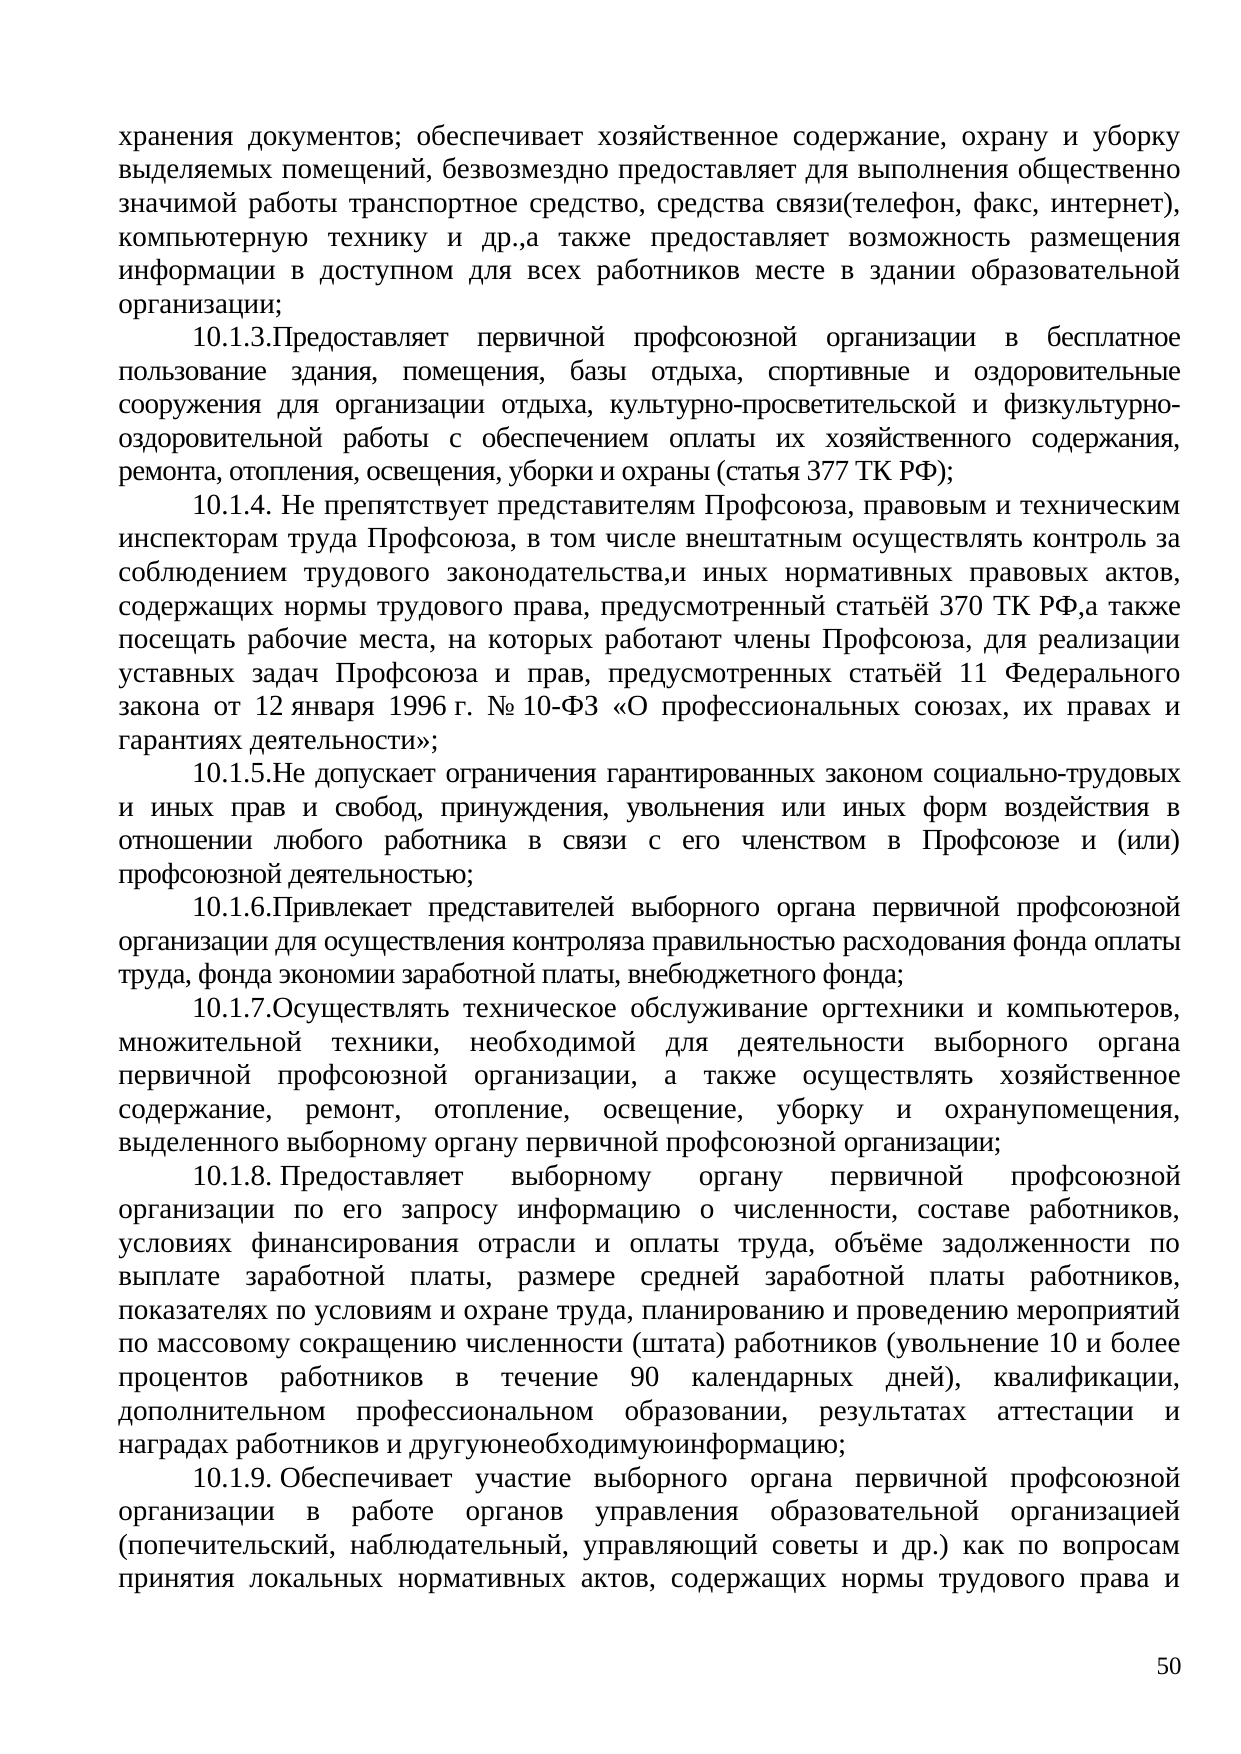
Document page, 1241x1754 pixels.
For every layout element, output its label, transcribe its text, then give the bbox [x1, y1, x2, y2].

text 10.1.3.Предоставляет первичной профсоюзной организации в бесплатное пользование здания, помещения, базы отдыха, спортивные и оздоровительные сооружения для организации отдыха, культурно-просветительской и физкультурно-оздоровительной работы с обеспечением оплаты их хозяйственного содержания, ремонта, отопления, освещения, уборки и охраны (статья 377 ТК РФ); [118, 319, 1181, 487]
text 10.1.5.Не допускает ограничения гарантированных законом социально-трудовых и иных прав и свобод, принуждения, увольнения или иных форм воздействия в отношении любого работника в связи с его членством в Профсоюзе и (или) профсоюзной деятельностью; [118, 755, 1181, 889]
text 10.1.4. Не препятствует представителям Профсоюза, правовым и техническим инспекторам труда Профсоюза, в том числе внештатным осуществлять контроль за соблюдением трудового законодательства,и иных нормативных правовых актов, содержащих нормы трудового права, предусмотренный статьёй 370 ТК РФ,а также посещать рабочие места, на которых работают члены Профсоюза, для реализации уставных задач Профсоюза и прав, предусмотренных статьёй 11 Федерального закона от 12 января 1996 г. № 10-ФЗ «О профессиональных союзах, их правах и гарантиях деятельности»; [118, 487, 1181, 755]
text 10.1.6.Привлекает представителей выборного органа первичной профсоюзной организации для осуществления контроляза правильностью расходования фонда оплаты труда, фонда экономии заработной платы, внебюджетного фонда; [118, 889, 1181, 990]
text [118, 118, 1181, 319]
text 10.1.7.Осуществлять техническое обслуживание оргтехники и компьютеров, множительной техники, необходимой для деятельности выборного органа первичной профсоюзной организации, а также осуществлять хозяйственное содержание, ремонт, отопление, освещение, уборку и охранупомещения, выделенного выборному органу первичной профсоюзной организации; [118, 990, 1181, 1158]
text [118, 1460, 1181, 1594]
text 10.1.8. Предоставляет выборному органу первичной профсоюзной организации по его запросу информацию о численности, составе работников, условиях финансирования отрасли и оплаты труда, объёме задолженности по выплате заработной платы, размере средней заработной платы работников, показателях по условиям и охране труда, планированию и проведению мероприятий по массовому сокращению численности (штата) работников (увольнение 10 и более процентов работников в течение 90 календарных дней), квалификации, дополнительном профессиональном образовании, результатах аттестации и наградах работников и другуюнеобходимуюинформацию; [118, 1158, 1181, 1460]
